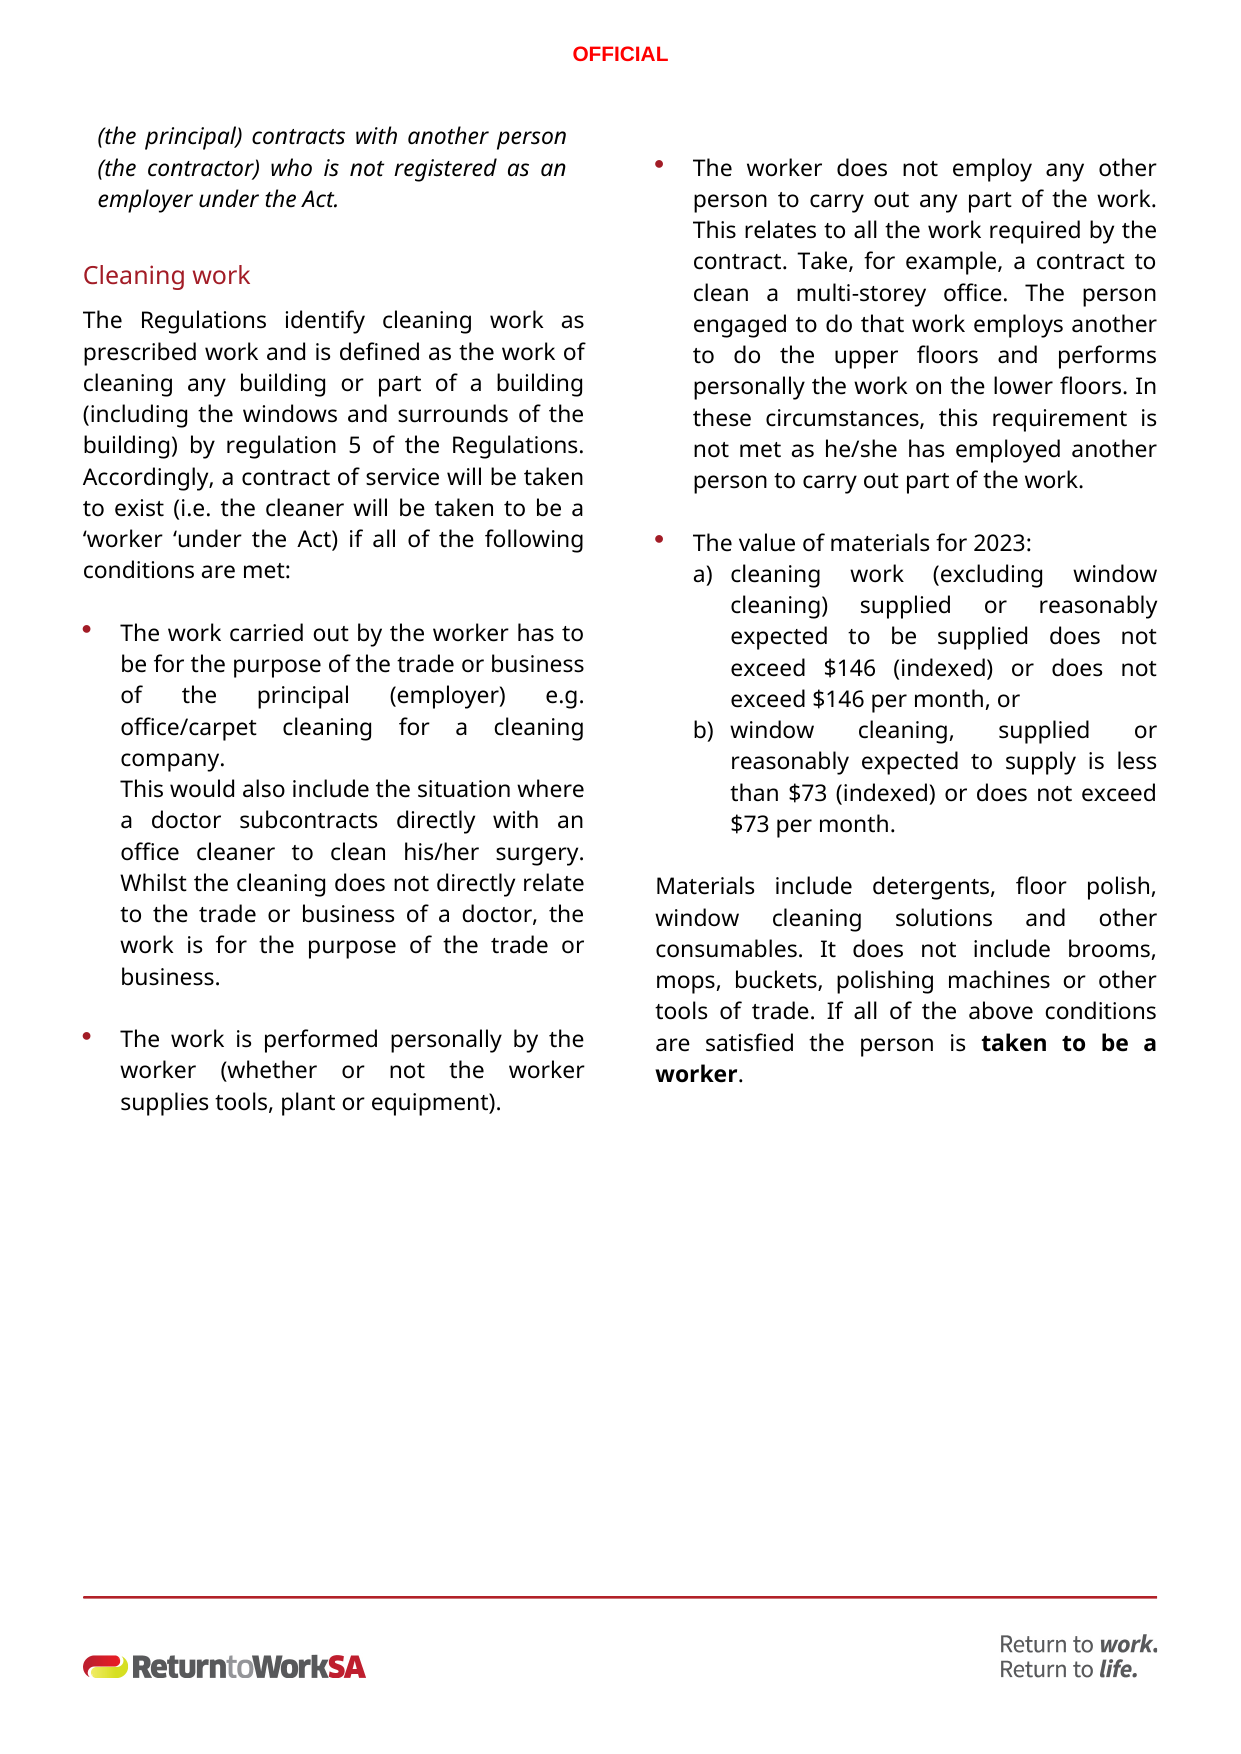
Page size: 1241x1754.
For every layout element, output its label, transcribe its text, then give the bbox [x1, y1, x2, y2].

text The work carried out by the worker has to be for the purpose of the trade or business of the principal (employer) e.g. office/carpet cleaning for a cleaning company. [83, 617, 585, 773]
text The value of materials for 2023: [655, 526, 1157, 558]
list This would also include the situation where a doctor subcontracts directly with an office cleaner to clean his/her surgery. Whilst the cleaning does not directly relate to the trade or business of a doctor, the work is for the purpose of the trade or business. [120, 773, 585, 992]
text The worker does not employ any other person to carry out any part of the work. This relates to all the work required by the contract. Take, for example, a contract to clean a multi-storey office. The person engaged to do that work employs another to do the upper floors and performs personally the work on the lower floors. In these circumstances, this requirement is not met as he/she has employed another person to carry out part of the work. [655, 151, 1157, 495]
list window cleaning, supplied or reasonably expected to supply is less than $73 (indexed) or does not exceed $73 per month. [693, 714, 1157, 839]
text Materials include detergents, floor polish, window cleaning solutions and other consumables. It does not include brooms, mops, buckets, polishing machines or other tools of trade. If all of the above conditions are satisfied the person is taken to be a worker. [655, 870, 1157, 1089]
list cleaning work (excluding window cleaning) supplied or reasonably expected to be supplied does not exceed $146 (indexed) or does not exceed $146 per month, or [693, 558, 1157, 714]
picture [83, 1596, 1158, 1678]
text The work is performed personally by the worker (whether or not the worker supplies tools, plant or equipment). [83, 1023, 585, 1117]
subtitle Cleaning work [83, 258, 585, 292]
text The Regulations identify cleaning work as prescribed work and is defined as the work of cleaning any building or part of a building (including the windows and surrounds of the building) by regulation 5 of the Regulations. Accordingly, a contract of service will be taken to exist (i.e. the cleaner will be taken to be a ‘worker ‘under the Act) if all of the following conditions are met: [83, 304, 585, 586]
